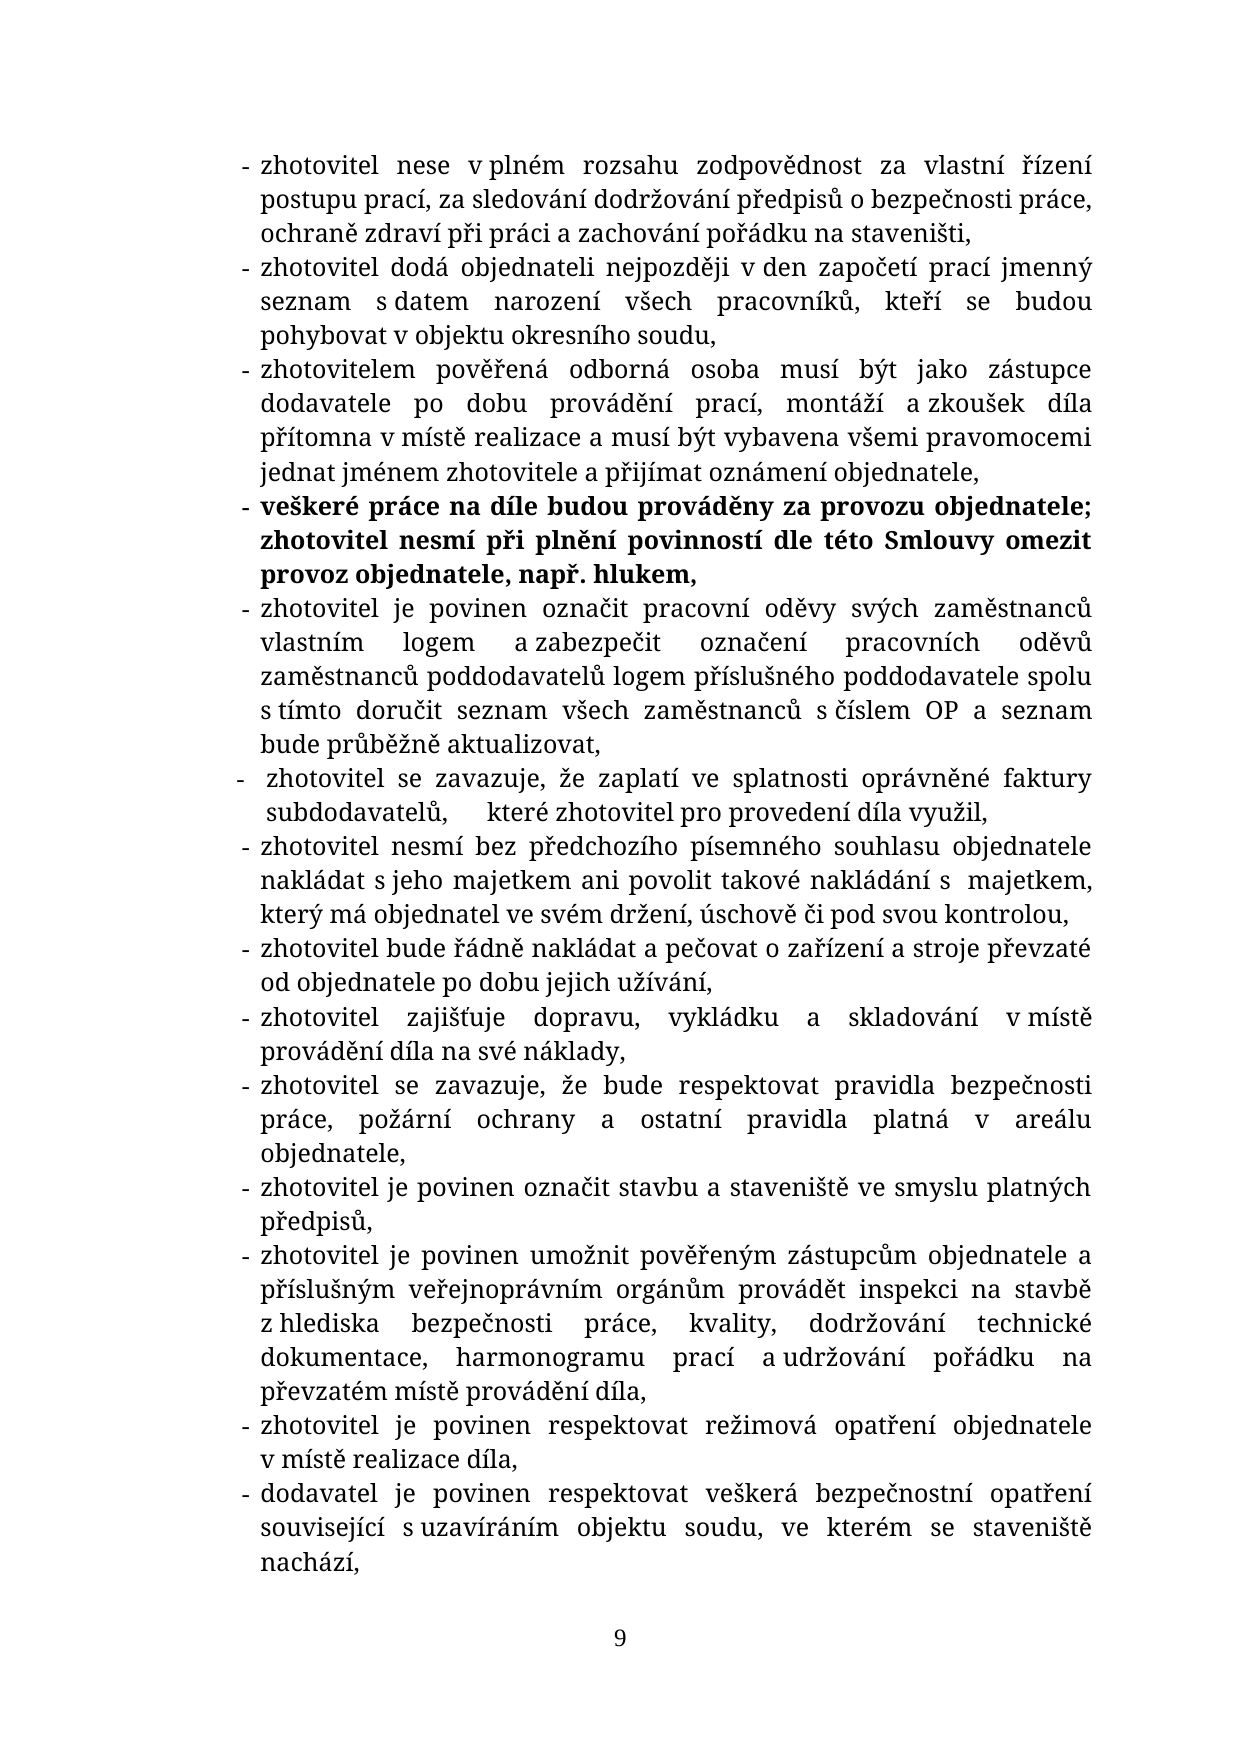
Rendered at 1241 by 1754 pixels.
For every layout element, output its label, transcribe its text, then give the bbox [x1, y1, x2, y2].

subtitle zhotovitel se zavazuje, že bude respektovat pravidla bezpečnosti práce, požární ochrany a ostatní pravidla platná v areálu objednatele, [241, 1067, 1093, 1169]
subtitle dodavatel je povinen respektovat veškerá bezpečnostní opatření související s uzavíráním objektu soudu, ve kterém se staveniště nachází, [241, 1476, 1093, 1578]
subtitle zhotovitel se zavazuje, že zaplatí ve splatnosti oprávněné faktury subdodavatelů, které zhotovitel pro provedení díla využil, [236, 761, 1093, 829]
subtitle zhotovitel nese v plném rozsahu zodpovědnost za vlastní řízení postupu prací, za sledování dodržování předpisů o bezpečnosti práce, ochraně zdraví při práci a zachování pořádku na staveništi, [241, 148, 1093, 250]
subtitle veškeré práce na díle budou prováděny za provozu objednatele; zhotovitel nesmí při plnění povinností dle této Smlouvy omezit provoz objednatele, např. hlukem, [241, 488, 1093, 590]
subtitle zhotovitel nesmí bez předchozího písemného souhlasu objednatele nakládat s jeho majetkem ani povolit takové nakládání s majetkem, který má objednatel ve svém držení, úschově či pod svou kontrolou, [241, 829, 1093, 931]
subtitle zhotovitel je povinen označit pracovní oděvy svých zaměstnanců vlastním logem a zabezpečit označení pracovních oděvů zaměstnanců poddodavatelů logem příslušného poddodavatele spolu s tímto doručit seznam všech zaměstnanců s číslem OP a seznam bude průběžně aktualizovat, [241, 590, 1093, 761]
subtitle zhotovitelem pověřená odborná osoba musí být jako zástupce dodavatele po dobu provádění prací, montáží a zkoušek díla přítomna v místě realizace a musí být vybavena všemi pravomocemi jednat jménem zhotovitele a přijímat oznámení objednatele, [241, 352, 1093, 488]
subtitle zhotovitel dodá objednateli nejpozději v den započetí prací jmenný seznam s datem narození všech pracovníků, kteří se budou pohybovat v objektu okresního soudu, [241, 250, 1093, 352]
subtitle zhotovitel je povinen označit stavbu a staveniště ve smyslu platných předpisů, [241, 1169, 1093, 1238]
subtitle zhotovitel je povinen umožnit pověřeným zástupcům objednatele a příslušným veřejnoprávním orgánům provádět inspekci na stavbě z hlediska bezpečnosti práce, kvality, dodržování technické dokumentace, harmonogramu prací a udržování pořádku na převzatém místě provádění díla, [241, 1238, 1093, 1408]
subtitle zhotovitel je povinen respektovat režimová opatření objednatele v místě realizace díla, [241, 1408, 1093, 1476]
subtitle zhotovitel bude řádně nakládat a pečovat o zařízení a stroje převzaté od objednatele po dobu jejich užívání, [241, 931, 1093, 999]
subtitle zhotovitel zajišťuje dopravu, vykládku a skladování v místě provádění díla na své náklady, [241, 999, 1093, 1067]
